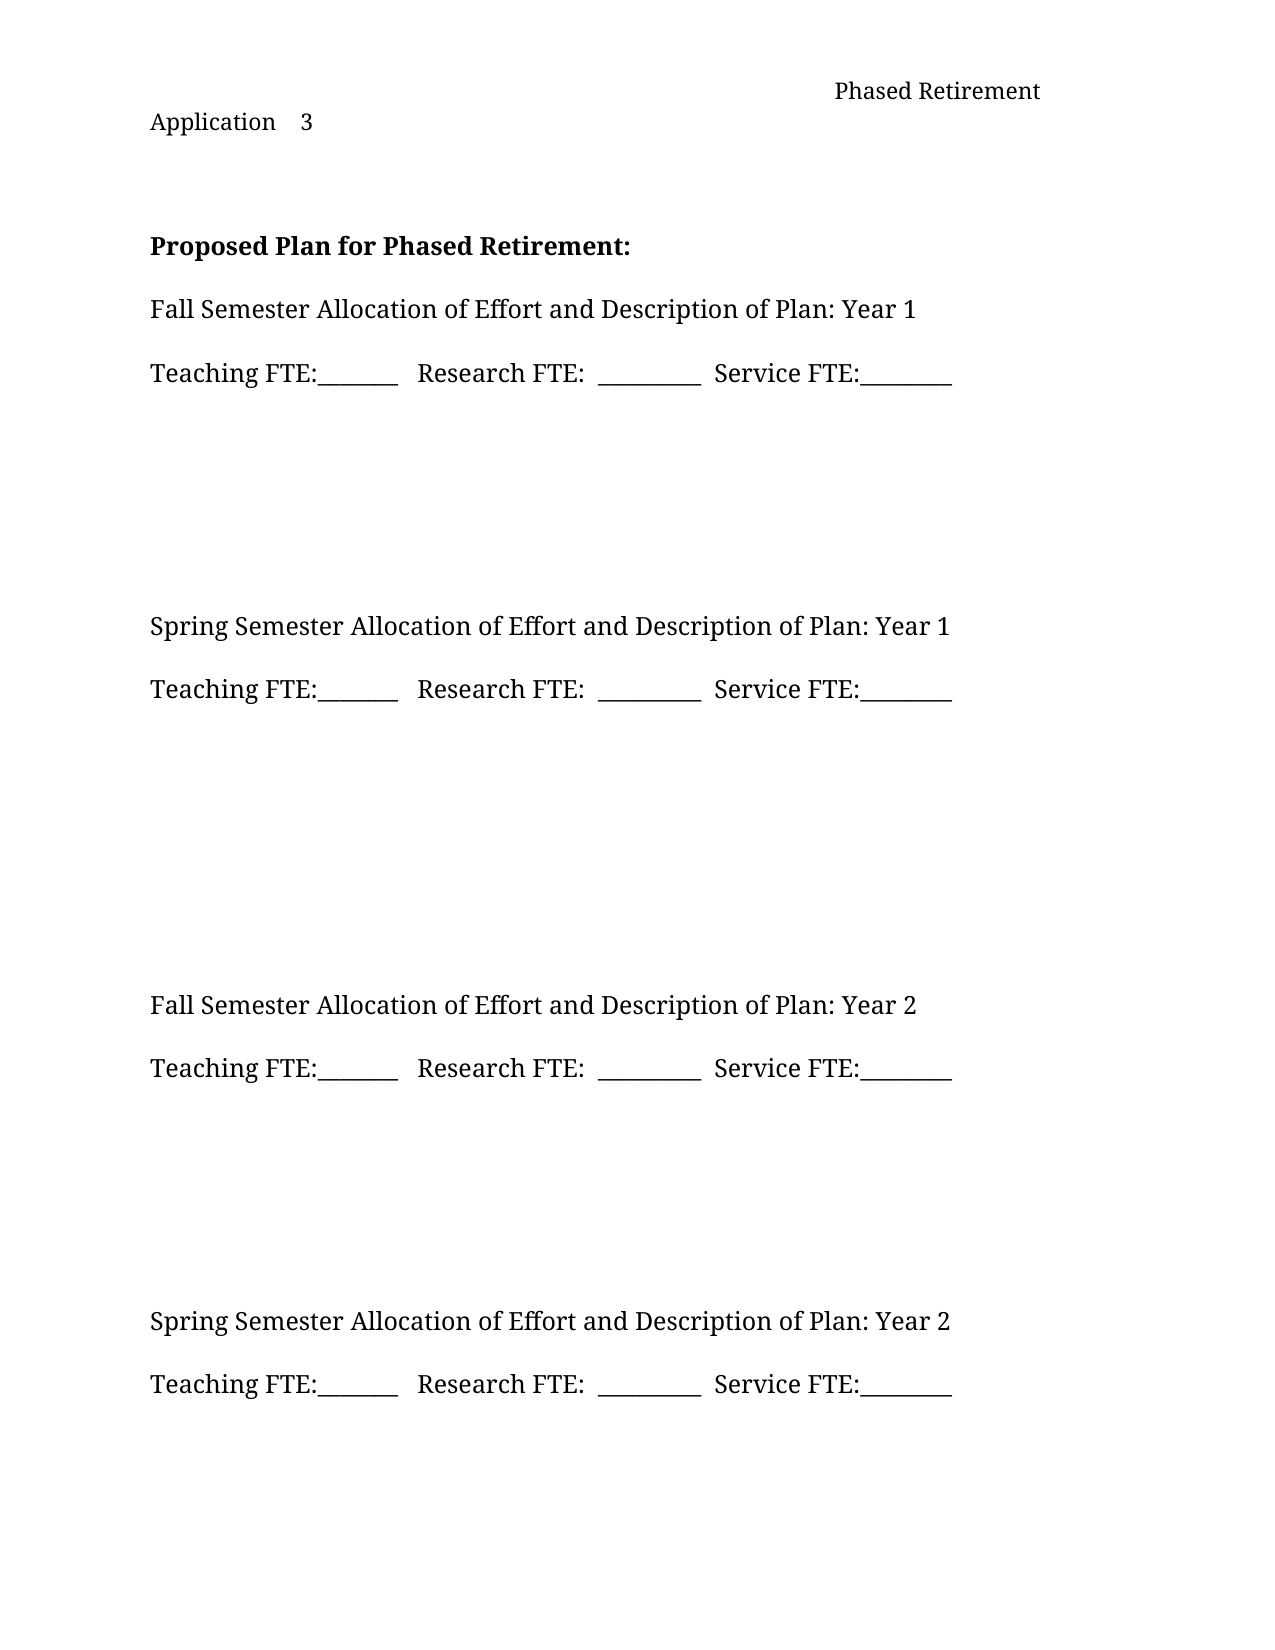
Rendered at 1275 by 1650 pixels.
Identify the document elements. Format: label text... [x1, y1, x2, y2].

subtitle Fall Semester Allocation of Effort and Description of Plan: Year 2 [150, 987, 1125, 1022]
subtitle Spring Semester Allocation of Effort and Description of Plan: Year 2 [150, 1304, 1125, 1338]
subtitle Teaching FTE:_______ Research FTE: _________ Service FTE:________ [150, 1051, 1125, 1085]
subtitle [150, 1367, 1125, 1401]
subtitle Teaching FTE:_______ Research FTE: _________ Service FTE:________ [150, 355, 1125, 389]
subtitle Proposed Plan for Phased Retirement: [150, 229, 1125, 263]
subtitle Fall Semester Allocation of Effort and Description of Plan: Year 1 [150, 292, 1125, 326]
subtitle Teaching FTE:_______ Research FTE: _________ Service FTE:________ [150, 671, 1125, 705]
subtitle Spring Semester Allocation of Effort and Description of Plan: Year 1 [150, 608, 1125, 642]
